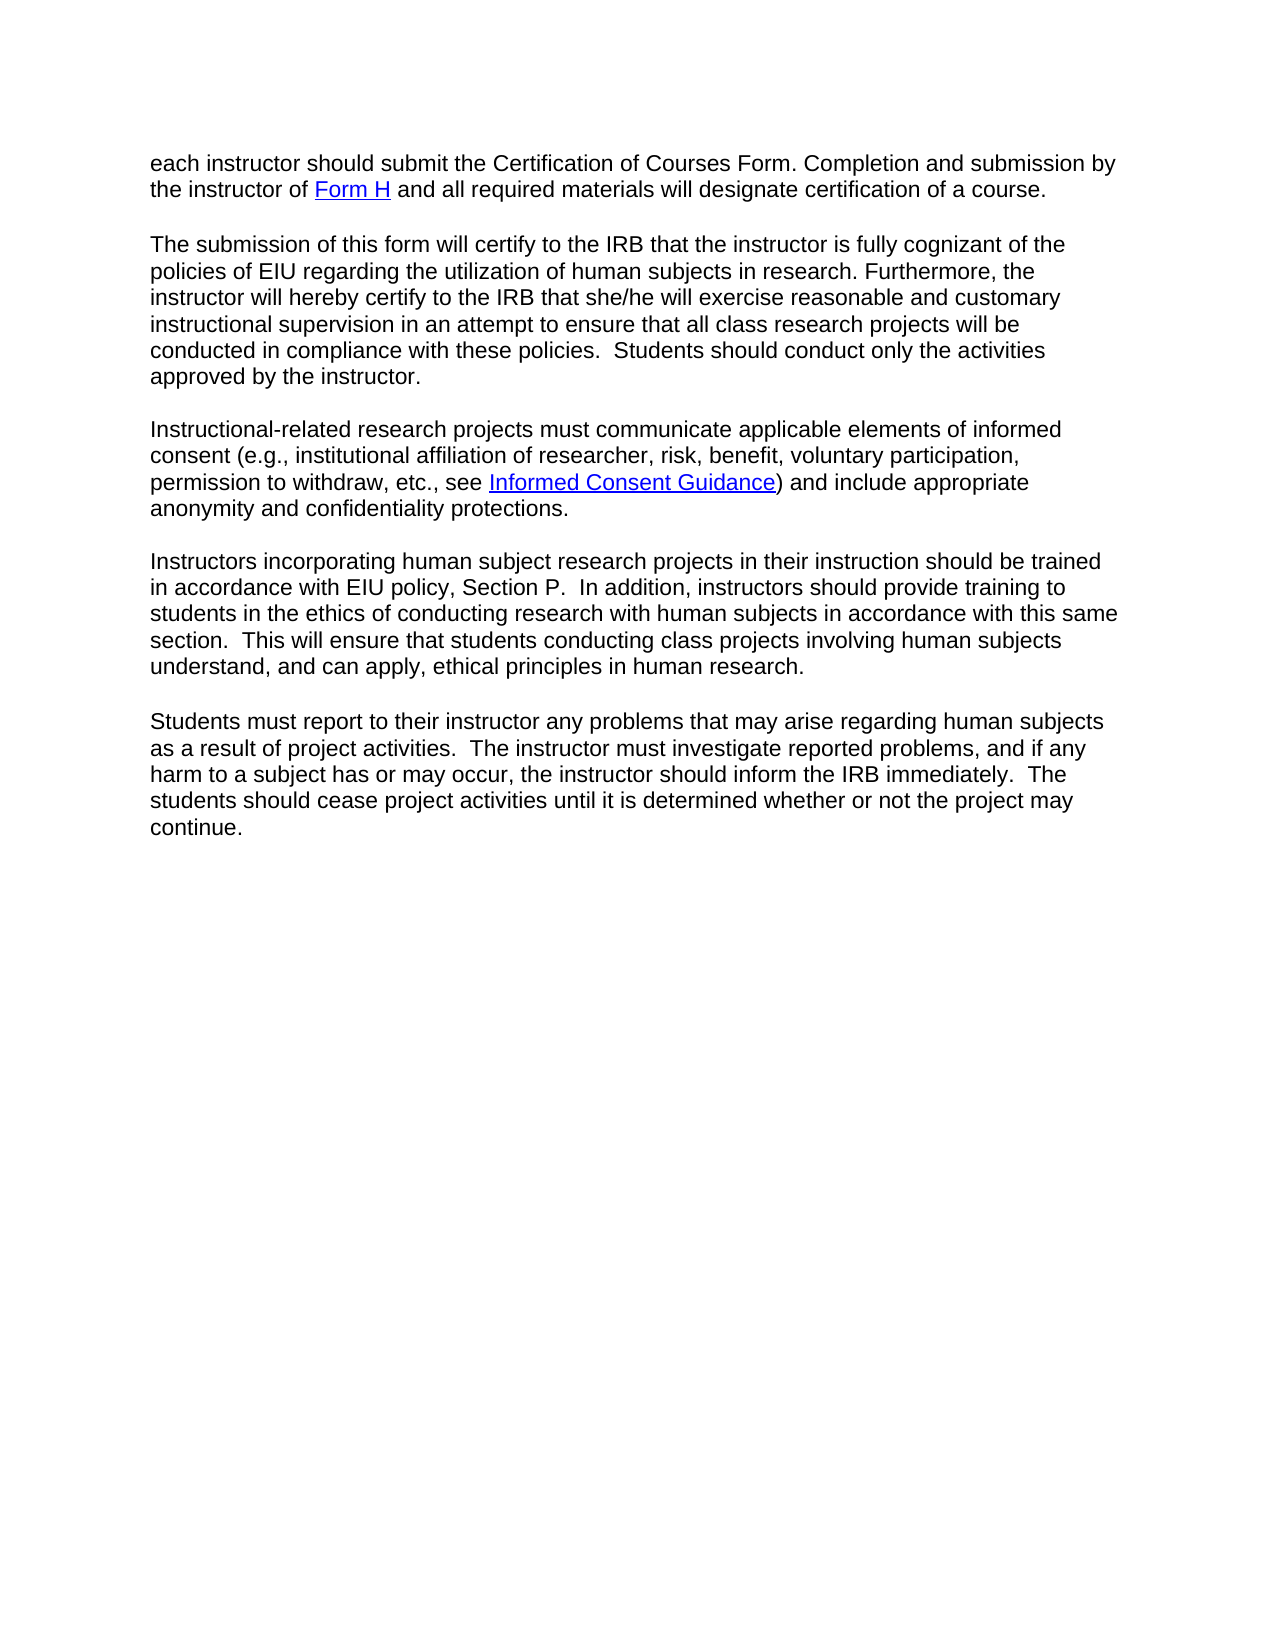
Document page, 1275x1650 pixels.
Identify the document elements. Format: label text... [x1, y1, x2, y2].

text Instructors incorporating human subject research projects in their instruction should be trained in accordance with EIU policy, Section P. In addition, instructors should provide training to students in the ethics of conducting research with human subjects in accordance with this same section. This will ensure that students conducting class projects involving human subjects understand, and can apply, ethical principles in human research. [150, 548, 1125, 679]
text The submission of this form will certify to the IRB that the instructor is fully cognizant of the policies of EIU regarding the utilization of human subjects in research. Furthermore, the instructor will hereby certify to the IRB that she/he will exercise reasonable and customary instructional supervision in an attempt to ensure that all class research projects will be conducted in compliance with these policies. Students should conduct only the activities approved by the instructor. [150, 231, 1125, 389]
text Students must report to their instructor any problems that may arise regarding human subjects as a result of project activities. The instructor must investigate reported problems, and if any harm to a subject has or may occur, the instructor should inform the IRB immediately. The students should cease project activities until it is determined whether or not the project may continue. [150, 708, 1125, 840]
text Instructional-related research projects must communicate applicable elements of informed consent (e.g., institutional affiliation of researcher, risk, benefit, voluntary participation, permission to withdraw, etc., see Informed Consent Guidance) and include appropriate anonymity and confidentiality protections. [150, 416, 1125, 521]
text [150, 150, 1125, 203]
